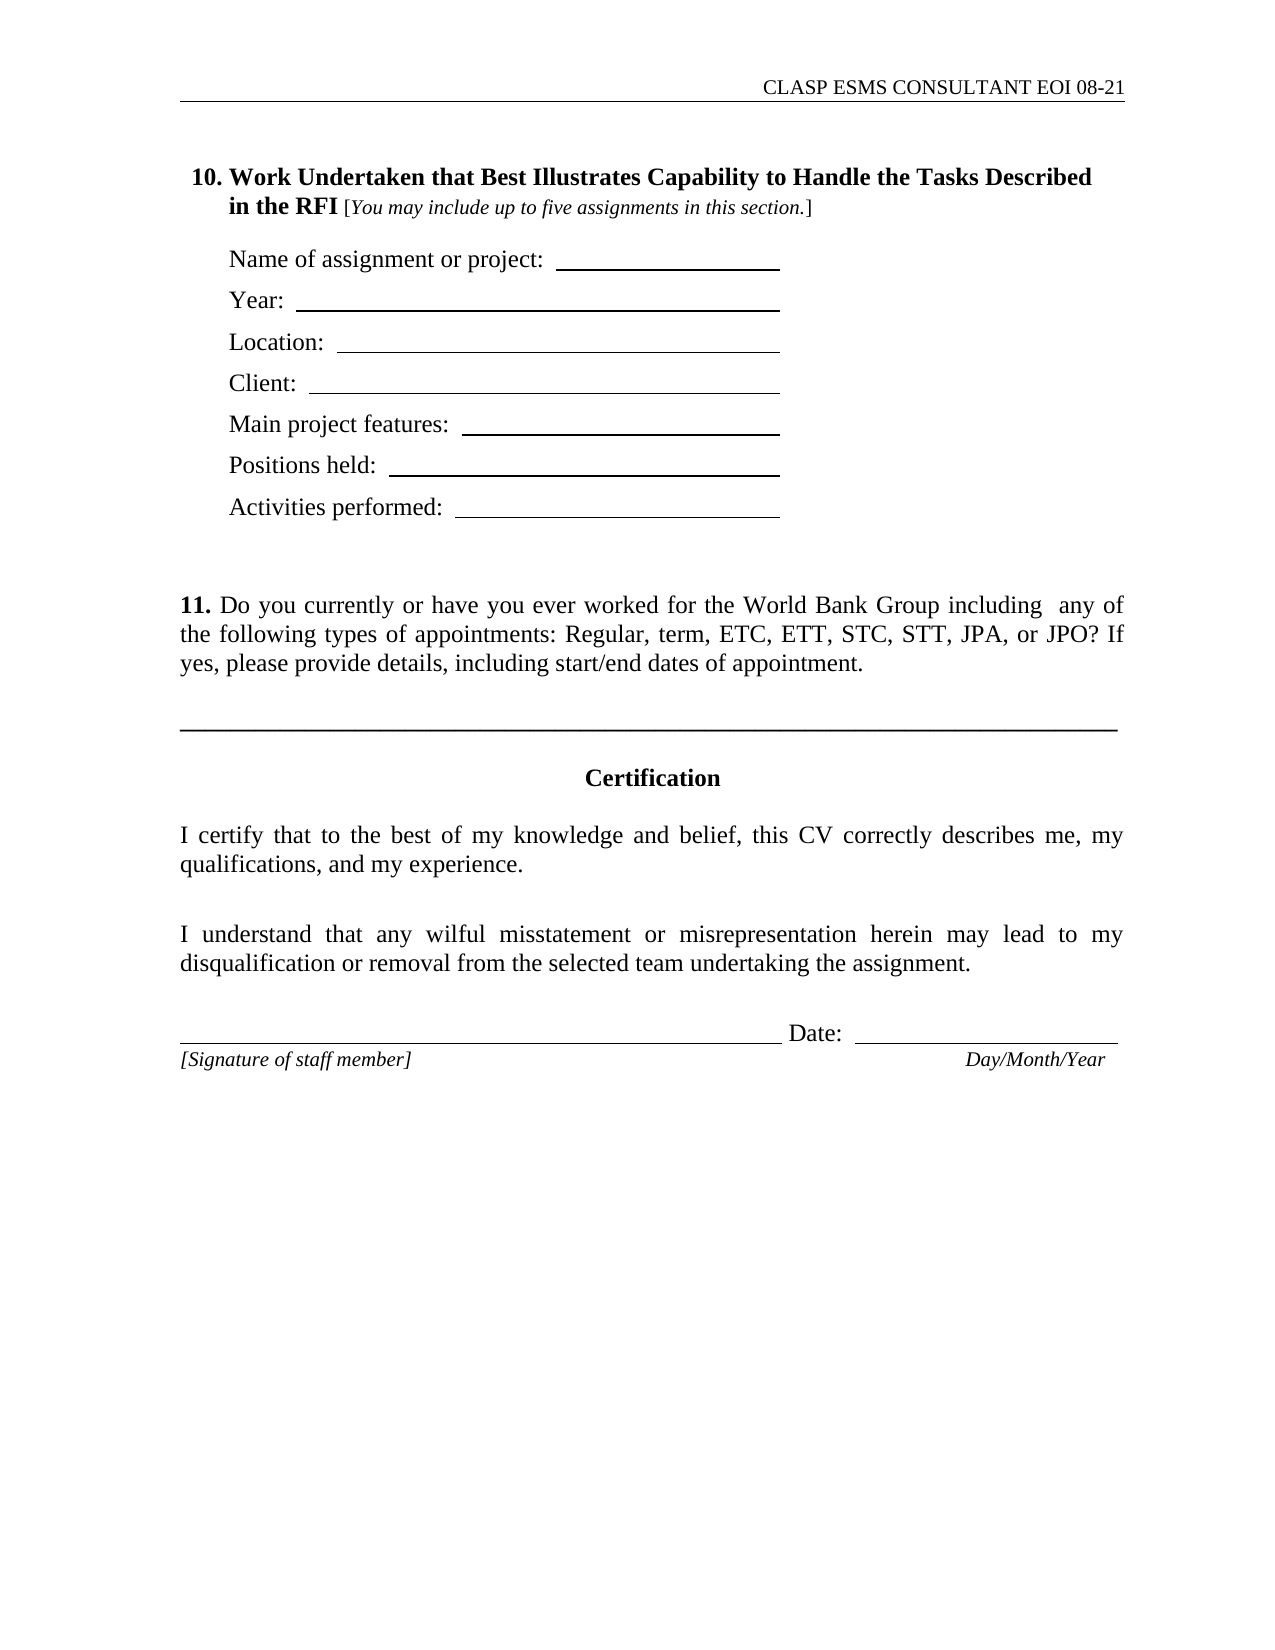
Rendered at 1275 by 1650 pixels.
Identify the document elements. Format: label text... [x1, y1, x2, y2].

text Certification [180, 763, 1125, 792]
text ___________________________________________________________________________ [180, 705, 1125, 734]
text [Signature of staff member] Day/Month/Year [180, 1047, 1125, 1071]
text Date: [180, 1018, 1125, 1047]
table_header 10. Work Undertaken that Best Illustrates Capability to Handle the Tasks Described in the RFI [You may include up to five assignments in this section.] Name of assignment or project: Year: Location: Client: Main project features: Positions held: Activities performed: [180, 150, 1127, 562]
text I understand that any wilful misstatement or misrepresentation herein may lead to my disqualification or removal from the selected team undertaking the assignment. [180, 919, 1125, 977]
text I certify that to the best of my knowledge and belief, this CV correctly describes me, my qualifications, and my experience. [180, 820, 1125, 878]
text 11. Do you currently or have you ever worked for the World Bank Group including any of the following types of appointments: Regular, term, ETC, ETT, STC, STT, JPA, or JPO? If yes, please provide details, including start/end dates of appointment. [180, 590, 1125, 677]
